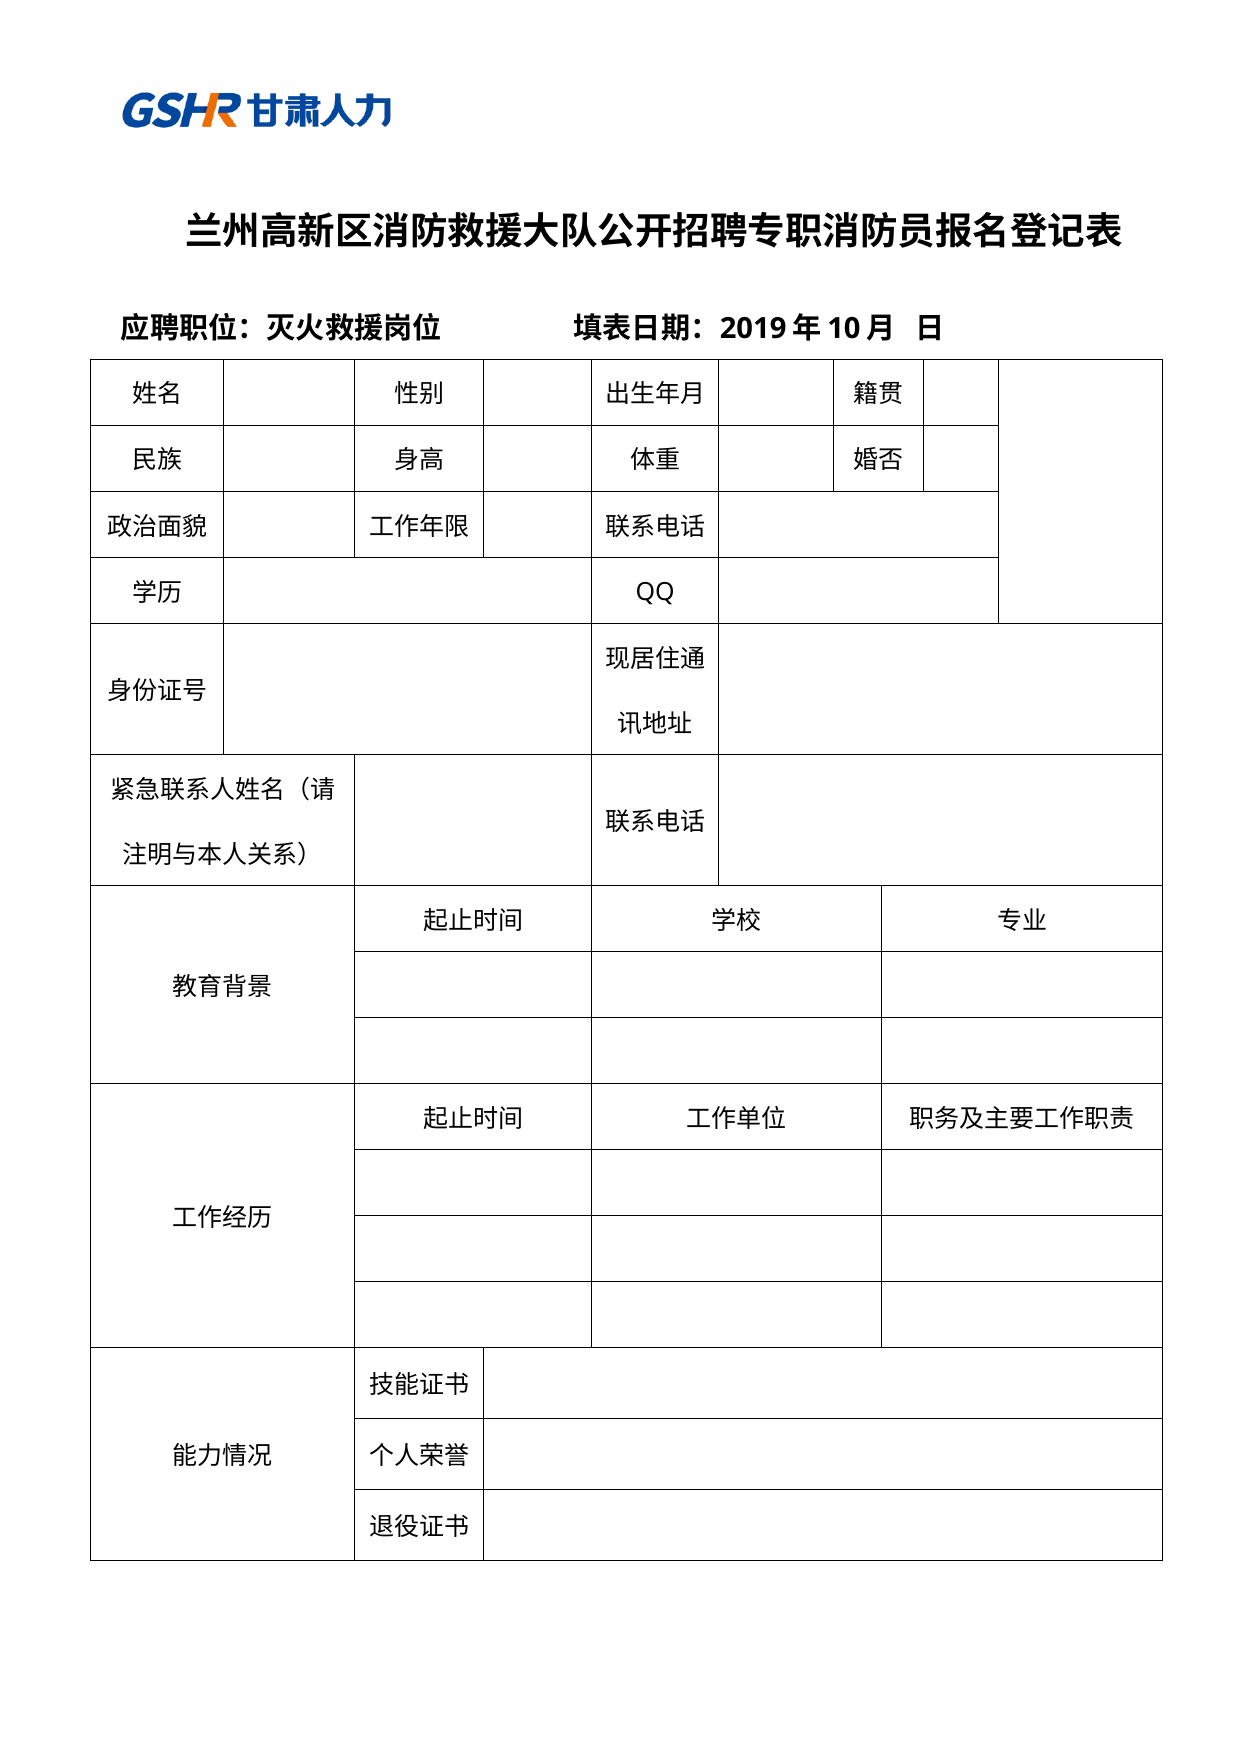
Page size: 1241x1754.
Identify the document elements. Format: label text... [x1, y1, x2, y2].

table_cell [592, 1150, 881, 1215]
text 应聘职位：灭火救援岗位 填表日期：2019年10月 日 [121, 293, 1187, 358]
table_cell [719, 558, 998, 623]
table_cell [224, 558, 591, 623]
table_cell [592, 952, 881, 1017]
table_cell [355, 755, 591, 885]
table_cell [882, 1018, 1162, 1083]
table_cell [592, 1282, 881, 1347]
table_cell [484, 426, 591, 491]
table_header [224, 360, 354, 424]
table_header [719, 360, 833, 424]
table_header 籍贯 [834, 360, 923, 424]
table_cell [355, 1018, 591, 1083]
table_cell [924, 426, 998, 491]
table_cell [355, 1282, 591, 1347]
table_cell 身份证号 [91, 624, 223, 754]
table_cell [224, 492, 354, 557]
table_cell 体重 [592, 426, 718, 491]
table_cell [224, 426, 354, 491]
table_cell 婚否 [834, 426, 923, 491]
table_cell [719, 426, 833, 491]
table_cell QQ [592, 558, 718, 623]
picture [120, 90, 393, 129]
table_cell 政治面貌 [91, 492, 223, 557]
table_cell 学历 [91, 558, 223, 623]
table_cell [224, 624, 591, 754]
table_cell 能力情况 [91, 1348, 354, 1559]
table_cell 工作单位 [592, 1084, 881, 1149]
table_cell 工作经历 [91, 1084, 354, 1347]
table_cell [882, 1150, 1162, 1215]
table_cell 教育背景 [91, 886, 354, 1083]
table_header 性别 [355, 360, 483, 424]
text 兰州高新区消防救援大队公开招聘专职消防员报名登记表 [121, 196, 1187, 261]
table_cell 工作年限 [355, 492, 483, 557]
table_cell [719, 492, 998, 557]
table_cell 专业 [882, 886, 1162, 951]
table_cell 现居住通讯地址 [592, 624, 718, 754]
table_cell 技能证书 [355, 1348, 483, 1418]
table_cell [484, 492, 591, 557]
table_cell [484, 1348, 1162, 1418]
table_cell [355, 1216, 591, 1281]
table_cell [355, 952, 591, 1017]
table_cell 身高 [355, 426, 483, 491]
table_cell 个人荣誉 [355, 1419, 483, 1489]
table_header 出生年月 [592, 360, 718, 424]
table_header 姓名 [91, 360, 223, 424]
table_cell 退役证书 [355, 1490, 483, 1559]
table_cell [882, 1282, 1162, 1347]
table_cell 学校 [592, 886, 881, 951]
table_cell 起止时间 [355, 886, 591, 951]
table_cell [719, 755, 1162, 885]
table_cell 联系电话 [592, 492, 718, 557]
table_cell [484, 1419, 1162, 1489]
table_cell [719, 624, 1162, 754]
table_header [484, 360, 591, 424]
table_cell 紧急联系人姓名（请注明与本人关系） [91, 755, 354, 885]
table_cell [355, 1150, 591, 1215]
table_cell 职务及主要工作职责 [882, 1084, 1162, 1149]
table_cell 起止时间 [355, 1084, 591, 1149]
table_cell 联系电话 [592, 755, 718, 885]
table_cell [592, 1216, 881, 1281]
table_cell [484, 1490, 1162, 1559]
table_cell [882, 952, 1162, 1017]
table_cell [592, 1018, 881, 1083]
table_cell 民族 [91, 426, 223, 491]
table_header [999, 360, 1162, 623]
table_cell [882, 1216, 1162, 1281]
table_header [924, 360, 998, 424]
